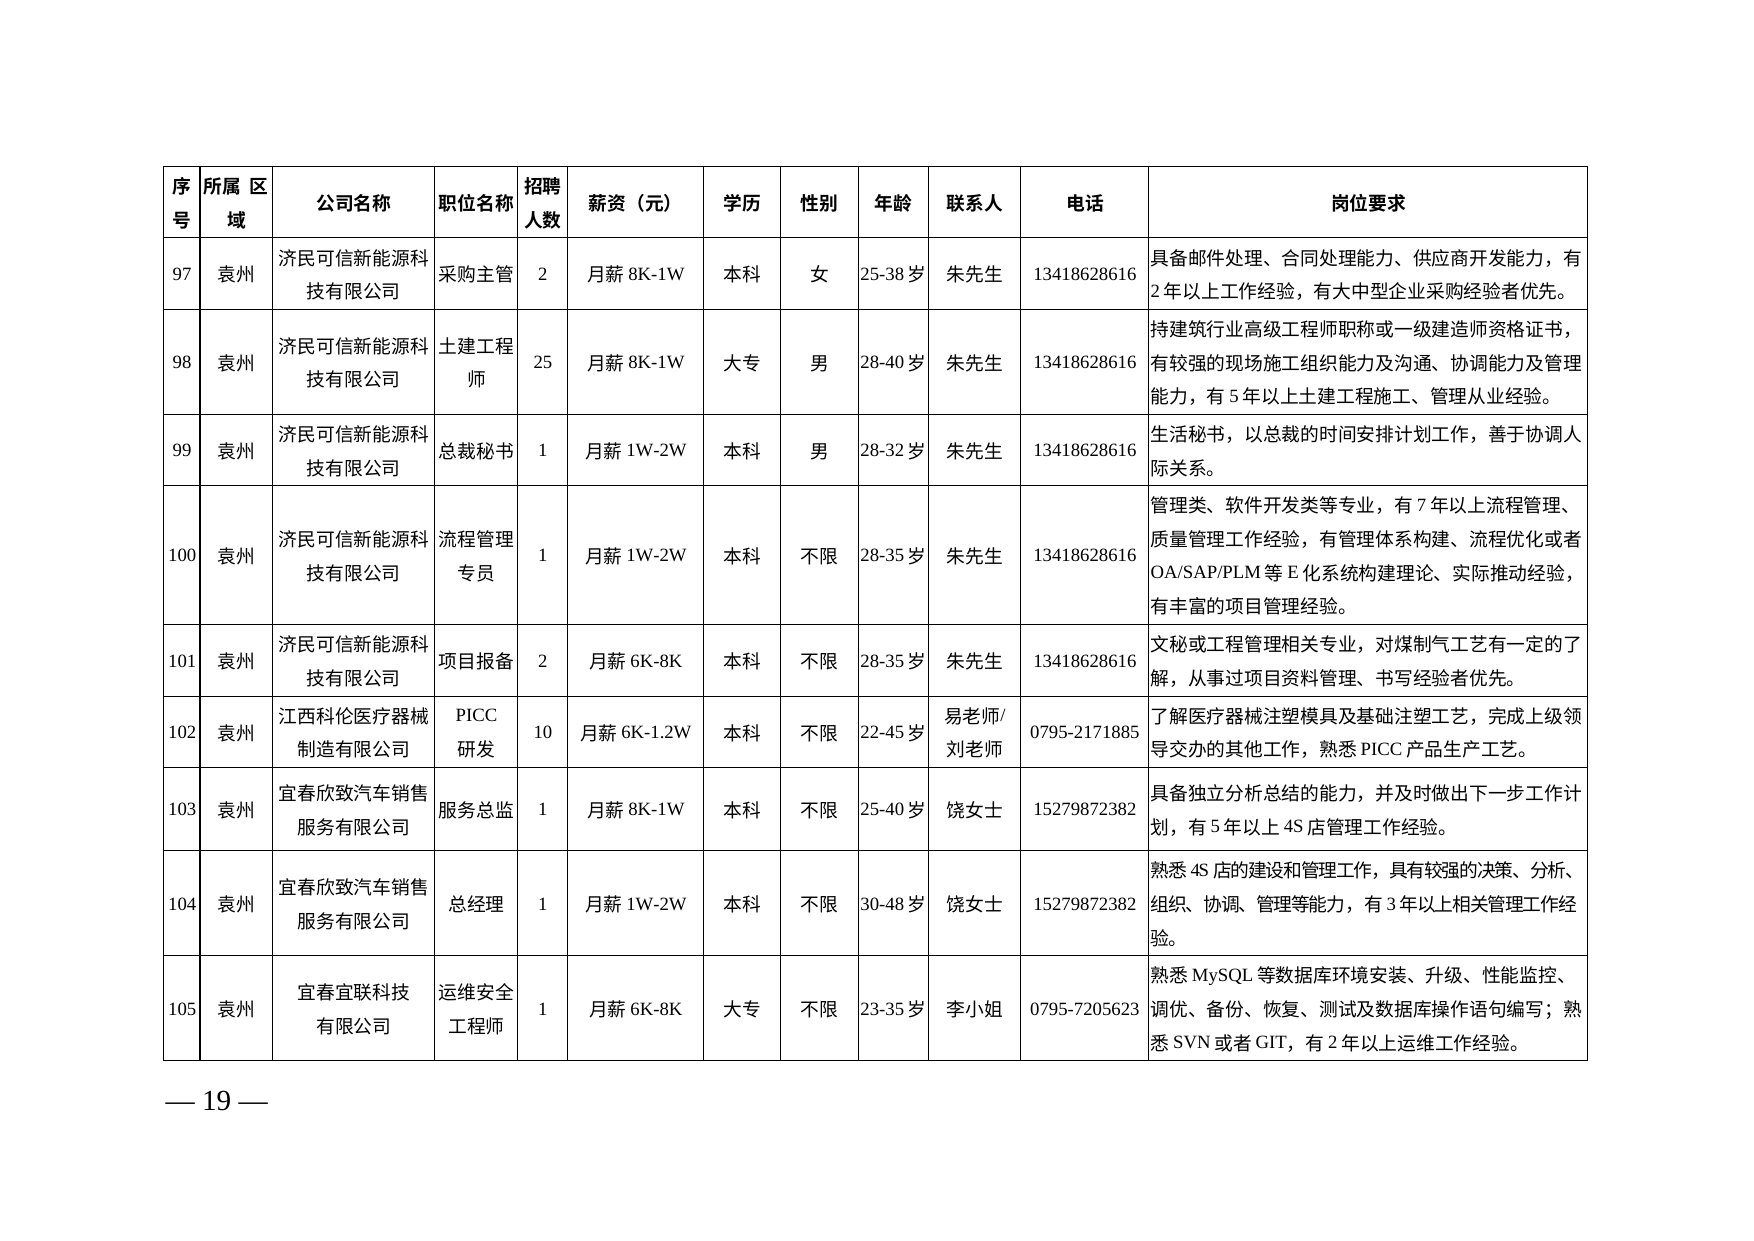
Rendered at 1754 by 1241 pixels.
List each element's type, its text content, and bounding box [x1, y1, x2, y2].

table_cell 采购主管 [435, 238, 517, 309]
table_cell 熟悉MySQL等数据库环境安装、升级、性能监控、调优、备份、恢复、测试及数据库操作语句编写；熟悉SVN或者GIT，有2年以上运维工作经验。 [1149, 956, 1587, 1060]
table_cell 袁州 [201, 238, 272, 309]
table_cell 不限 [781, 697, 858, 767]
table_cell 28-40岁 [859, 310, 928, 414]
table_cell 朱先生 [929, 310, 1020, 414]
table_cell 宜春宜联科技 有限公司 [273, 956, 434, 1060]
table_cell 2 [518, 238, 567, 309]
table_cell 袁州 [201, 310, 272, 414]
table_cell 生活秘书，以总裁的时间安排计划工作，善于协调人际关系。 [1149, 415, 1587, 485]
table_cell 济民可信新能源科技有限公司 [273, 238, 434, 309]
table_cell 朱先生 [929, 238, 1020, 309]
table_cell 具备独立分析总结的能力，并及时做出下一步工作计划，有5年以上4S店管理工作经验。 [1149, 768, 1587, 850]
table_cell 月薪6K-8K [568, 956, 703, 1060]
table_cell 13418628616 [1021, 415, 1148, 485]
table_cell 本科 [704, 625, 780, 696]
table_cell 李小姐 [929, 956, 1020, 1060]
table_cell 大专 [704, 956, 780, 1060]
table_cell 25-40岁 [859, 768, 928, 850]
table_cell 23-35岁 [859, 956, 928, 1060]
table_cell 江西科伦医疗器械制造有限公司 [273, 697, 434, 767]
table_cell 13418628616 [1021, 310, 1148, 414]
table_cell 朱先生 [929, 625, 1020, 696]
table_cell 济民可信新能源科技有限公司 [273, 486, 434, 624]
table_cell 103 [164, 768, 199, 850]
table_cell 运维安全工程师 [435, 956, 517, 1060]
table_cell 不限 [781, 625, 858, 696]
table_cell 了解医疗器械注塑模具及基础注塑工艺，完成上级领导交办的其他工作，熟悉PICC产品生产工艺。 [1149, 697, 1587, 767]
table_cell 济民可信新能源科技有限公司 [273, 415, 434, 485]
table_cell 104 [164, 851, 199, 955]
table_cell 不限 [781, 851, 858, 955]
table_cell 2 [518, 625, 567, 696]
table_cell 大专 [704, 310, 780, 414]
table_cell 不限 [781, 768, 858, 850]
table_header 联系人 [929, 167, 1020, 237]
table_cell 本科 [704, 415, 780, 485]
table_cell 月薪6K-1.2W [568, 697, 703, 767]
table_cell 不限 [781, 956, 858, 1060]
table_cell 105 [164, 956, 199, 1060]
table_cell PICC 研发 [435, 697, 517, 767]
table_cell 月薪8K-1W [568, 238, 703, 309]
table_cell 101 [164, 625, 199, 696]
table_cell 月薪1W-2W [568, 415, 703, 485]
table_cell 102 [164, 697, 199, 767]
table_cell 1 [518, 851, 567, 955]
table_cell 本科 [704, 851, 780, 955]
table_cell 袁州 [201, 956, 272, 1060]
table_header 公司名称 [273, 167, 434, 237]
table_cell 0795-7205623 [1021, 956, 1148, 1060]
table_cell 98 [164, 310, 199, 414]
table_header 学历 [704, 167, 780, 237]
table_cell 本科 [704, 768, 780, 850]
table_cell 13418628616 [1021, 625, 1148, 696]
table_header 年龄 [859, 167, 928, 237]
table_cell 袁州 [201, 486, 272, 624]
table_cell 饶女士 [929, 768, 1020, 850]
table_cell 袁州 [201, 625, 272, 696]
table_cell 本科 [704, 486, 780, 624]
table_cell 朱先生 [929, 415, 1020, 485]
table_cell 28-32岁 [859, 415, 928, 485]
table_header 性别 [781, 167, 858, 237]
table_cell 男 [781, 310, 858, 414]
table_cell 15279872382 [1021, 768, 1148, 850]
table_cell 袁州 [201, 851, 272, 955]
table_header 电话 [1021, 167, 1148, 237]
table_cell 总裁秘书 [435, 415, 517, 485]
table_cell 月薪8K-1W [568, 768, 703, 850]
table_cell 22-45岁 [859, 697, 928, 767]
table_cell 月薪1W-2W [568, 851, 703, 955]
table_cell 袁州 [201, 768, 272, 850]
table_header 招聘人数 [518, 167, 567, 237]
table_cell 易老师/ 刘老师 [929, 697, 1020, 767]
table_cell 30-48岁 [859, 851, 928, 955]
table_cell 男 [781, 415, 858, 485]
table_header 职位名称 [435, 167, 517, 237]
table_header 岗位要求 [1149, 167, 1587, 237]
table_cell 13418628616 [1021, 486, 1148, 624]
table_cell 宜春欣致汽车销售服务有限公司 [273, 851, 434, 955]
table_cell 管理类、软件开发类等专业，有7年以上流程管理、质量管理工作经验，有管理体系构建、流程优化或者OA/SAP/PLM等E化系统构建理论、实际推动经验，有丰富的项目管理经验。 [1149, 486, 1587, 624]
table_header 所属 区域 [201, 167, 272, 237]
table_cell 28-35岁 [859, 486, 928, 624]
table_cell 10 [518, 697, 567, 767]
table_cell 女 [781, 238, 858, 309]
table_cell 97 [164, 238, 199, 309]
table_cell 流程管理专员 [435, 486, 517, 624]
table_cell 袁州 [201, 697, 272, 767]
table_cell 济民可信新能源科技有限公司 [273, 310, 434, 414]
table_cell 1 [518, 956, 567, 1060]
table_cell 100 [164, 486, 199, 624]
table_cell 不限 [781, 486, 858, 624]
table_cell 朱先生 [929, 486, 1020, 624]
table_cell 月薪1W-2W [568, 486, 703, 624]
table_cell 土建工程师 [435, 310, 517, 414]
table_cell 袁州 [201, 415, 272, 485]
table_cell 1 [518, 486, 567, 624]
table_cell 饶女士 [929, 851, 1020, 955]
table_cell 熟悉4S店的建设和管理工作，具有较强的决策、分析、组织、协调、管理等能力，有3年以上相关管理工作经验。 [1149, 851, 1587, 955]
table_cell 具备邮件处理、合同处理能力、供应商开发能力，有2年以上工作经验，有大中型企业采购经验者优先。 [1149, 238, 1587, 309]
table_cell 28-35岁 [859, 625, 928, 696]
table_cell 25-38岁 [859, 238, 928, 309]
table_cell 文秘或工程管理相关专业，对煤制气工艺有一定的了解，从事过项目资料管理、书写经验者优先。 [1149, 625, 1587, 696]
table_cell 项目报备 [435, 625, 517, 696]
table_cell 15279872382 [1021, 851, 1148, 955]
table_cell 总经理 [435, 851, 517, 955]
table_cell 宜春欣致汽车销售服务有限公司 [273, 768, 434, 850]
table_cell 本科 [704, 697, 780, 767]
table_header 序号 [164, 167, 199, 237]
table_cell 25 [518, 310, 567, 414]
table_cell 持建筑行业高级工程师职称或一级建造师资格证书，有较强的现场施工组织能力及沟通、协调能力及管理能力，有5年以上土建工程施工、管理从业经验。 [1149, 310, 1587, 414]
table_cell 0795-2171885 [1021, 697, 1148, 767]
table_cell 月薪6K-8K [568, 625, 703, 696]
table_cell 本科 [704, 238, 780, 309]
table_header 薪资（元） [568, 167, 703, 237]
table_cell 济民可信新能源科技有限公司 [273, 625, 434, 696]
table_cell 99 [164, 415, 199, 485]
table_cell 1 [518, 768, 567, 850]
table_cell 13418628616 [1021, 238, 1148, 309]
table_cell 服务总监 [435, 768, 517, 850]
table_cell 月薪8K-1W [568, 310, 703, 414]
table_cell 1 [518, 415, 567, 485]
